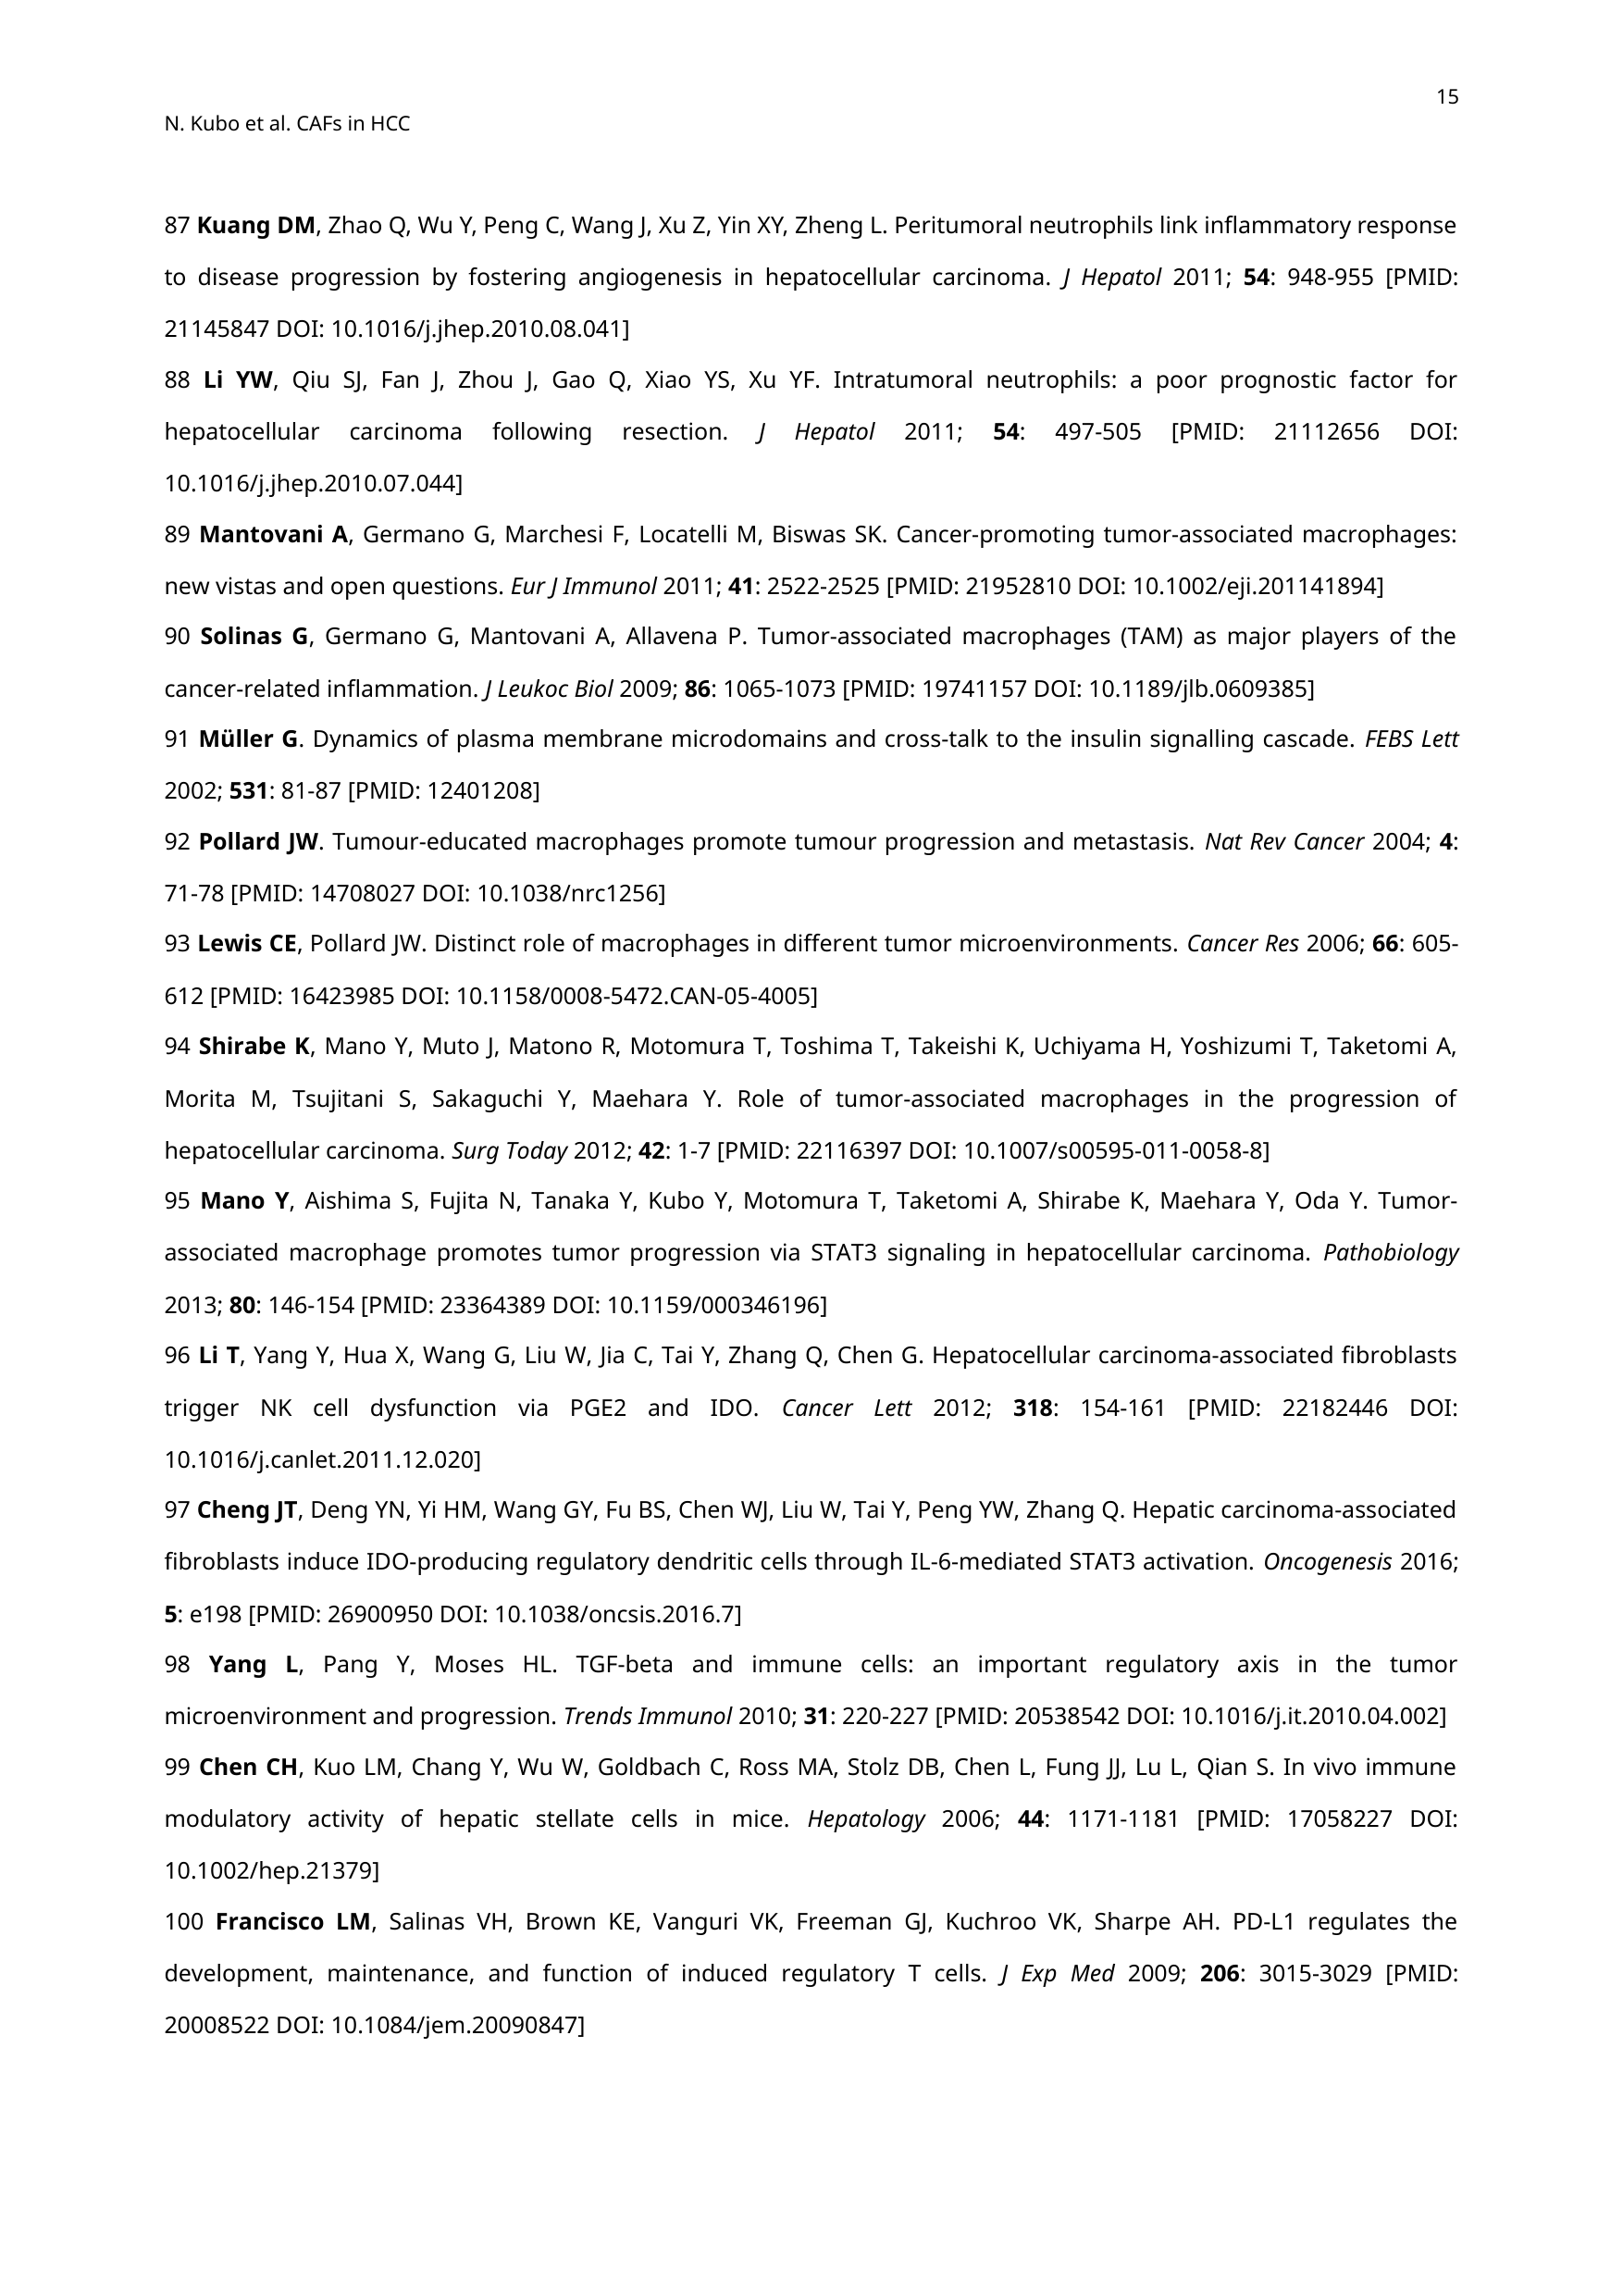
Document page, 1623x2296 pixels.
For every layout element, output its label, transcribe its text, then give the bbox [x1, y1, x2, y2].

text 100 Francisco LM, Salinas VH, Brown KE, Vanguri VK, Freeman GJ, Kuchroo VK, Sharpe AH. PD-L1 regulates the development, maintenance, and function of induced regulatory T cells. J Exp Med 2009; 206: 3015-3029 [PMID: 20008522 DOI: 10.1084/jem.20090847] [164, 1904, 1459, 2042]
text 98 Yang L, Pang Y, Moses HL. TGF-beta and immune cells: an important regulatory axis in the tumor microenvironment and progression. Trends Immunol 2010; 31: 220-227 [PMID: 20538542 DOI: 10.1016/j.it.2010.04.002] [164, 1646, 1459, 1733]
text 94 Shirabe K, Mano Y, Muto J, Matono R, Motomura T, Toshima T, Takeishi K, Uchiyama H, Yoshizumi T, Taketomi A, Morita M, Tsujitani S, Sakaguchi Y, Maehara Y. Role of tumor-associated macrophages in the progression of hepatocellular carcinoma. Surg Today 2012; 42: 1-7 [PMID: 22116397 DOI: 10.1007/s00595-011-0058-8] [164, 1028, 1459, 1167]
text 88 Li YW, Qiu SJ, Fan J, Zhou J, Gao Q, Xiao YS, Xu YF. Intratumoral neutrophils: a poor prognostic factor for hepatocellular carcinoma following resection. J Hepatol 2011; 54: 497-505 [PMID: 21112656 DOI: 10.1016/j.jhep.2010.07.044] [164, 362, 1459, 501]
text 96 Li T, Yang Y, Hua X, Wang G, Liu W, Jia C, Tai Y, Zhang Q, Chen G. Hepatocellular carcinoma-associated fibroblasts trigger NK cell dysfunction via PGE2 and IDO. Cancer Lett 2012; 318: 154-161 [PMID: 22182446 DOI: 10.1016/j.canlet.2011.12.020] [164, 1337, 1459, 1476]
text 99 Chen CH, Kuo LM, Chang Y, Wu W, Goldbach C, Ross MA, Stolz DB, Chen L, Fung JJ, Lu L, Qian S. In vivo immune modulatory activity of hepatic stellate cells in mice. Hepatology 2006; 44: 1171-1181 [PMID: 17058227 DOI: 10.1002/hep.21379] [164, 1749, 1459, 1888]
text 90 Solinas G, Germano G, Mantovani A, Allavena P. Tumor-associated macrophages (TAM) as major players of the cancer-related inflammation. J Leukoc Biol 2009; 86: 1065-1073 [PMID: 19741157 DOI: 10.1189/jlb.0609385] [164, 618, 1459, 705]
text 95 Mano Y, Aishima S, Fujita N, Tanaka Y, Kubo Y, Motomura T, Taketomi A, Shirabe K, Maehara Y, Oda Y. Tumor-associated macrophage promotes tumor progression via STAT3 signaling in hepatocellular carcinoma. Pathobiology 2013; 80: 146-154 [PMID: 23364389 DOI: 10.1159/000346196] [164, 1183, 1459, 1322]
text 93 Lewis CE, Pollard JW. Distinct role of macrophages in different tumor microenvironments. Cancer Res 2006; 66: 605-612 [PMID: 16423985 DOI: 10.1158/0008-5472.CAN-05-4005] [164, 926, 1459, 1012]
text 87 Kuang DM, Zhao Q, Wu Y, Peng C, Wang J, Xu Z, Yin XY, Zheng L. Peritumoral neutrophils link inflammatory response to disease progression by fostering angiogenesis in hepatocellular carcinoma. J Hepatol 2011; 54: 948-955 [PMID: 21145847 DOI: 10.1016/j.jhep.2010.08.041] [164, 207, 1459, 346]
text 97 Cheng JT, Deng YN, Yi HM, Wang GY, Fu BS, Chen WJ, Liu W, Tai Y, Peng YW, Zhang Q. Hepatic carcinoma-associated fibroblasts induce IDO-producing regulatory dendritic cells through IL-6-mediated STAT3 activation. Oncogenesis 2016; 5: e198 [PMID: 26900950 DOI: 10.1038/oncsis.2016.7] [164, 1492, 1459, 1631]
text 91 Müller G. Dynamics of plasma membrane microdomains and cross-talk to the insulin signalling cascade. FEBS Lett 2002; 531: 81-87 [PMID: 12401208] [164, 721, 1459, 808]
text 92 Pollard JW. Tumour-educated macrophages promote tumour progression and metastasis. Nat Rev Cancer 2004; 4: 71-78 [PMID: 14708027 DOI: 10.1038/nrc1256] [164, 824, 1459, 910]
text 89 Mantovani A, Germano G, Marchesi F, Locatelli M, Biswas SK. Cancer-promoting tumor-associated macrophages: new vistas and open questions. Eur J Immunol 2011; 41: 2522-2525 [PMID: 21952810 DOI: 10.1002/eji.201141894] [164, 516, 1459, 602]
